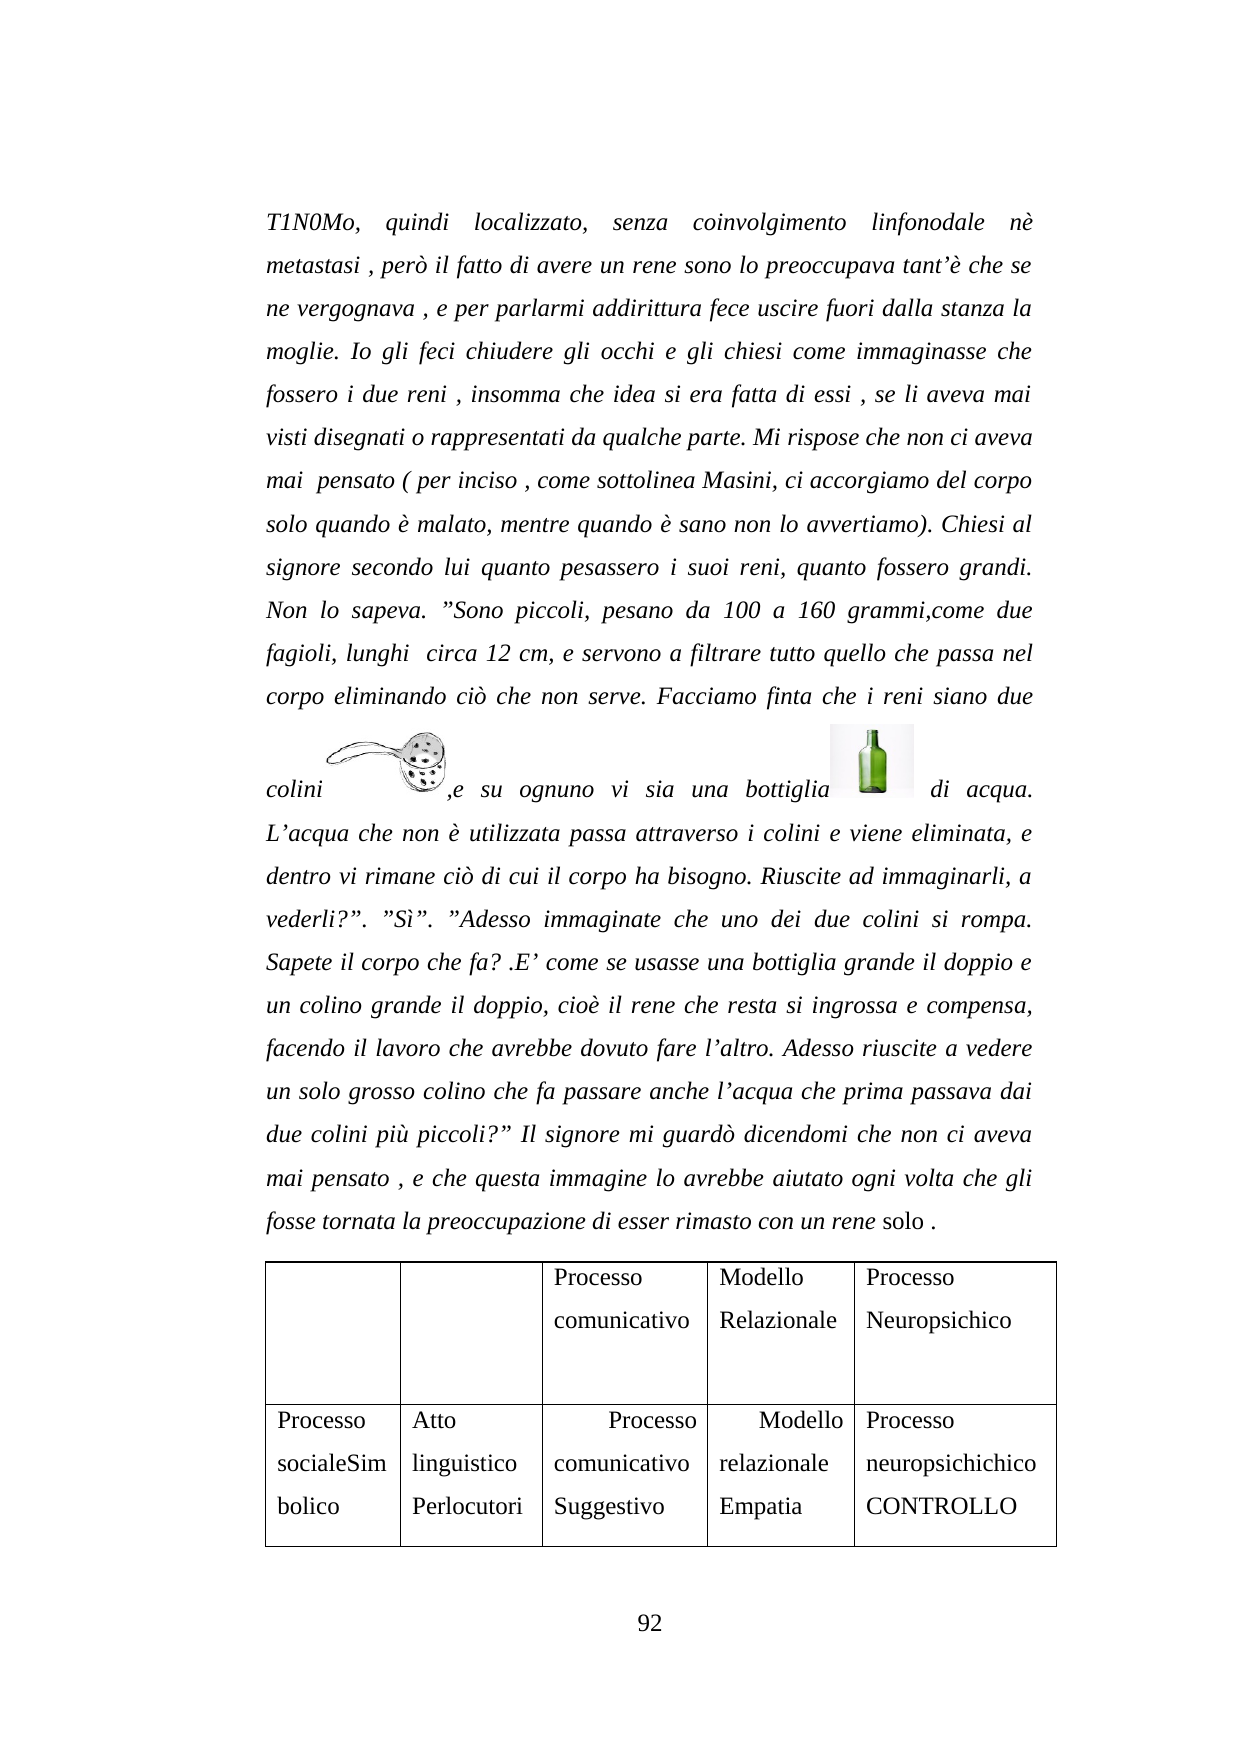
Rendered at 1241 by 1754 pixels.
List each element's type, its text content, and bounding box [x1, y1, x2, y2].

table_header Modello Relazionale [708, 1263, 854, 1404]
picture [830, 724, 914, 798]
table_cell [266, 1405, 400, 1546]
table_header Processo comunicativo [543, 1263, 707, 1404]
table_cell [855, 1405, 1056, 1546]
table_header Processo Neuropsichico [855, 1263, 1056, 1404]
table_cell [401, 1405, 542, 1546]
table_header [266, 1263, 400, 1404]
table_header [401, 1263, 542, 1404]
picture [322, 728, 447, 798]
text Una volta mi chiamò ad un altro paese un signore al quale avevano asportato un rene per un carcinoma, che fortunatamente era in stadio T1N0Mo, quindi localizzato, senza coinvolgimento linfonodale nè metastasi , però il fatto di avere un rene sono lo preoccupava tant’è che se ne vergognava , e per parlarmi addirittura fece uscire fuori dalla stanza la moglie. Io gli feci chiudere gli occhi e gli chiesi come immaginasse che fossero i due reni , insomma che idea si era fatta di essi , se li aveva mai visti disegnati o rappresentati da qualche parte. Mi rispose che non ci aveva mai pensato ( per inciso , come sottolinea Masini, ci accorgiamo del corpo solo quando è malato, mentre quando è sano non lo avvertiamo). Chiesi al signore secondo lui quanto pesassero i suoi reni, quanto fossero grandi. Non lo sapeva. ”Sono piccoli, pesano da 100 a 160 grammi,come due fagioli, lunghi circa 12 cm, e servono a filtrare tutto quello che passa nel corpo eliminando ciò che non serve. Facciamo finta che i reni siano due colini,e su ognuno vi sia una bottiglia di acqua. L’acqua che non è utilizzata passa attraverso i colini e viene eliminata, e dentro vi rimane ciò di cui il corpo ha bisogno. Riuscite ad immaginarli, a vederli?”. ”Sì”. ”Adesso immaginate che uno dei due colini si rompa. Sapete il corpo che fa? .E’ come se usasse una bottiglia grande il doppio e un colino grande il doppio, cioè il rene che resta si ingrossa e compensa, facendo il lavoro che avrebbe dovuto fare l’altro. Adesso riuscite a vedere un solo grosso colino che fa passare anche l’acqua che prima passava dai due colini più piccoli?” Il signore mi guardò dicendomi che non ci aveva mai pensato , e che questa immagine lo avrebbe aiutato ogni volta che gli fosse tornata la preoccupazione di esser rimasto con un rene solo . [266, 207, 1034, 1234]
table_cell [543, 1405, 707, 1546]
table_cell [708, 1405, 854, 1546]
